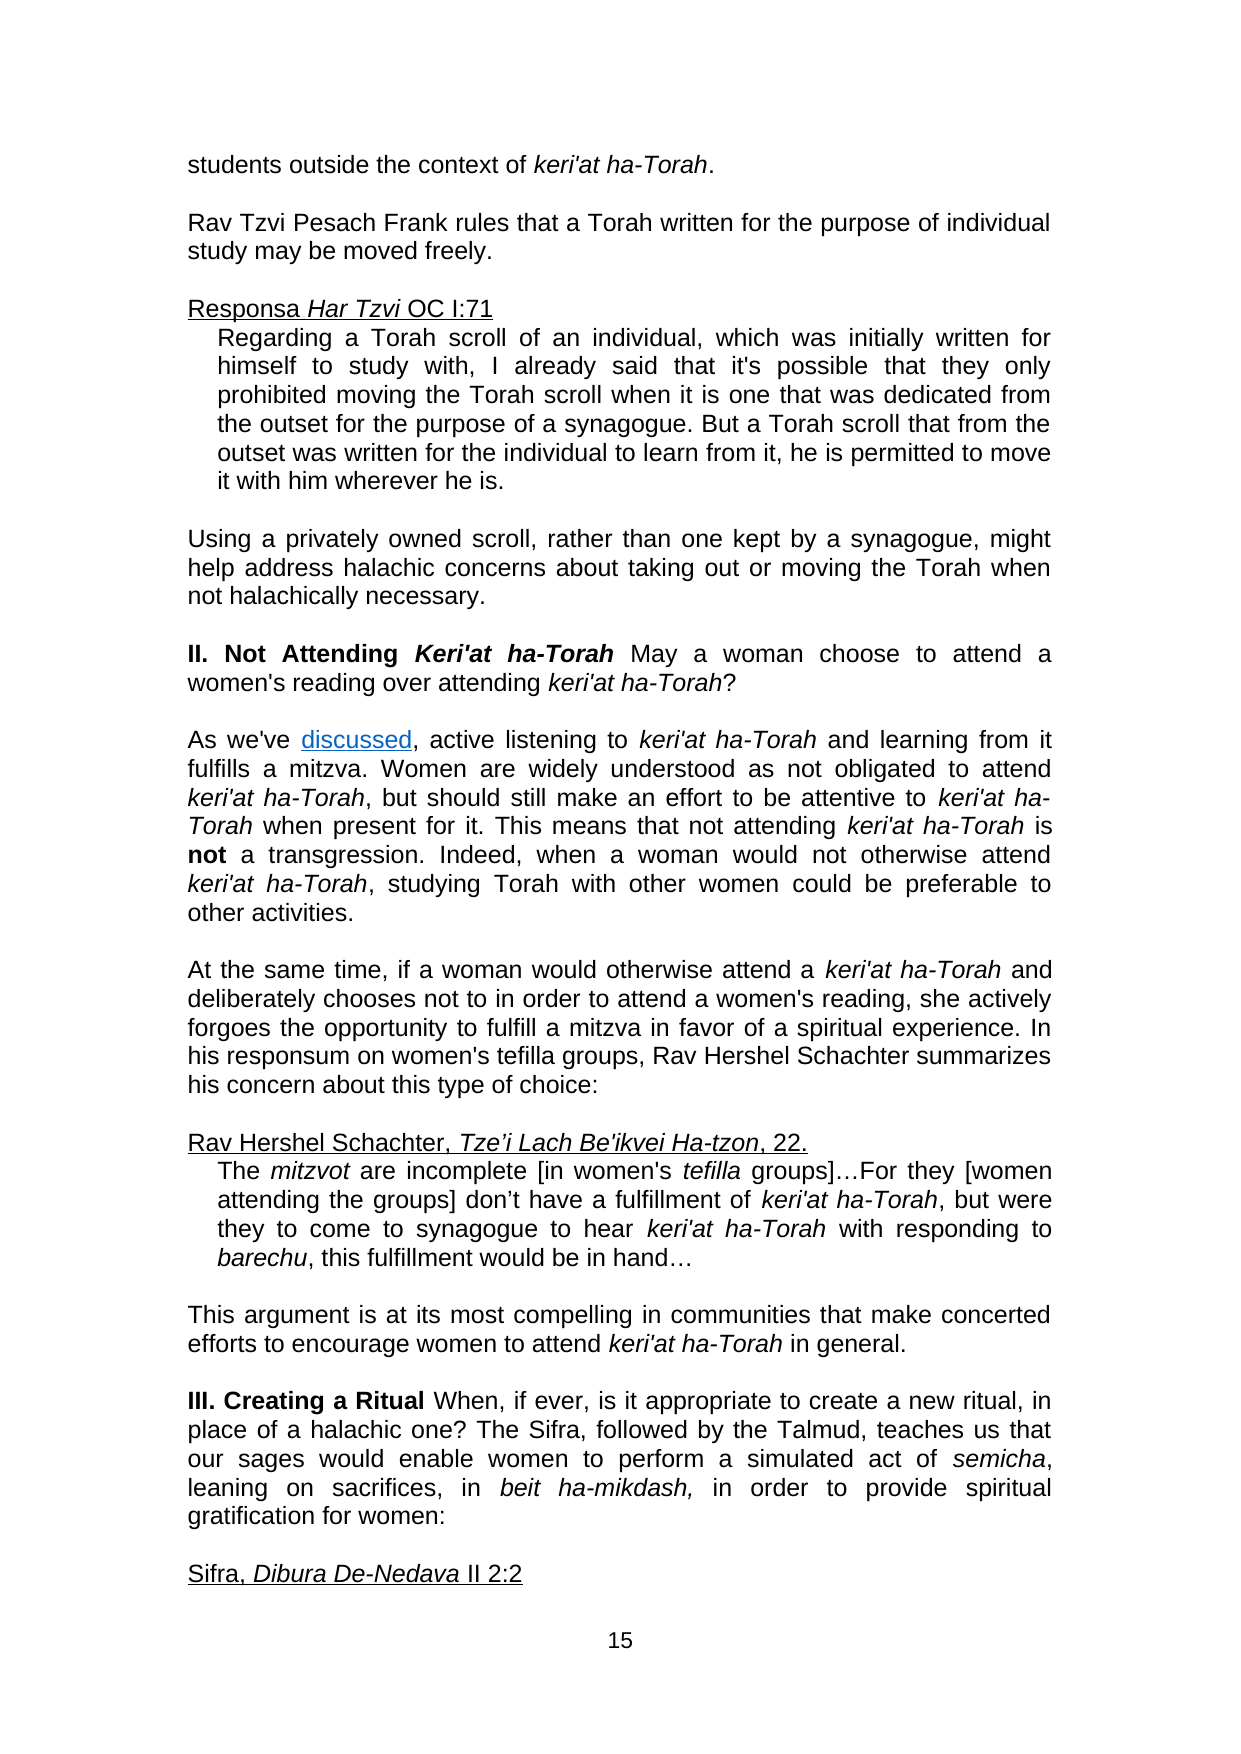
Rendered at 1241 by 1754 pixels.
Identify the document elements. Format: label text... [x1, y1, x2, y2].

text II. Not Attending Keri'at ha-Torah May a woman choose to attend a women's reading over attending keri'at ha-Torah? [187, 639, 1053, 696]
text III. Creating a Ritual When, if ever, is it appropriate to create a new ritual, in place of a halachic one? The Sifra, followed by the Talmud, teaches us that our sages would enable women to perform a simulated act of semicha, leaning on sacrifices, in beit ha-mikdash, in order to provide spiritual gratification for women: [187, 1386, 1053, 1530]
text Using a privately owned scroll, rather than one kept by a synagogue, might help address halachic concerns about taking out or moving the Torah when not halachically necessary. [187, 524, 1053, 610]
text The mitzvot are incomplete [in women's tefilla groups]…For they [women attending the groups] don’t have a fulfillment of keri'at ha-Torah, but were they to come to synagogue to hear keri'at ha-Torah with responding to barechu, this fulfillment would be in hand… [217, 1156, 1053, 1271]
title Rav Hershel Schachter, Tze’i Lach Be'ikvei Ha-tzon, 22. [187, 1127, 1053, 1156]
text At the same time, if a woman would otherwise attend a keri'at ha-Torah and deliberately chooses not to in order to attend a women's reading, she actively forgoes the opportunity to fulfill a mitzva in favor of a spiritual experience. In his responsum on women's tefilla groups, Rav Hershel Schachter summarizes his concern about this type of choice: [187, 955, 1053, 1099]
text As we've discussed, active listening to keri'at ha-Torah and learning from it fulfills a mitzva. Women are widely understood as not obligated to attend keri'at ha-Torah, but should still make an effort to be attentive to keri'at ha-Torah when present for it. This means that not attending keri'at ha-Torah is not a transgression. Indeed, when a woman would not otherwise attend keri'at ha-Torah, studying Torah with other women could be preferable to other activities. [187, 725, 1053, 926]
text Rav Tzvi Pesach Frank rules that a Torah written for the purpose of individual study may be moved freely. [187, 207, 1053, 265]
title Sifra, Dibura De-Nedava II 2:2 [187, 1559, 1053, 1587]
text This argument is at its most compelling in communities that make concerted efforts to encourage women to attend keri'at ha-Torah in general. [187, 1300, 1053, 1357]
text Regarding a Torah scroll of an individual, which was initially written for himself to study with, I already said that it's possible that they only prohibited moving the Torah scroll when it is one that was dedicated from the outset for the purpose of a synagogue. But a Torah scroll that from the outset was written for the individual to learn from it, he is permitted to move it with him wherever he is. [217, 322, 1053, 495]
title Responsa Har Tzvi OC I:71 [187, 294, 1053, 322]
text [187, 150, 1053, 179]
